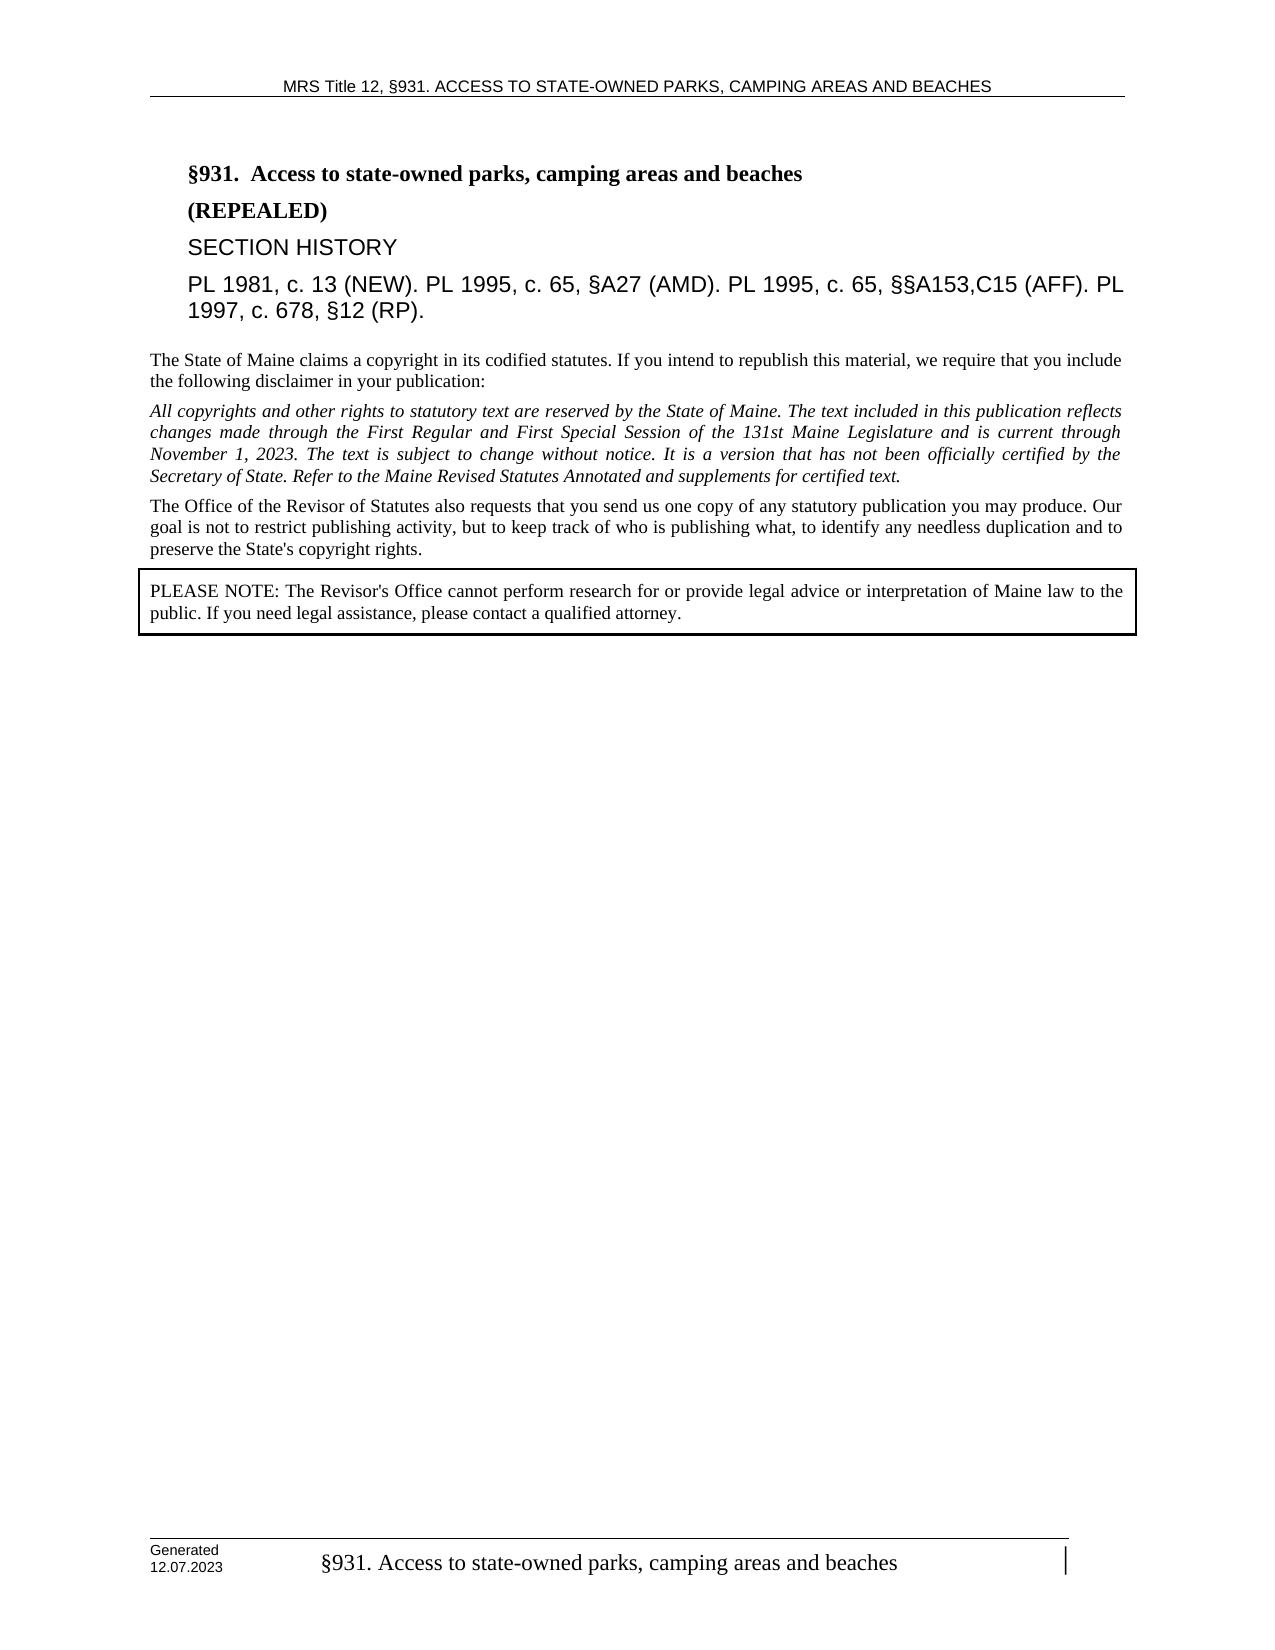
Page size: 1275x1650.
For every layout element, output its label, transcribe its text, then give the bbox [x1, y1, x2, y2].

text (REPEALED) [187, 197, 1125, 223]
text PLEASE NOTE: The Revisor's Office cannot perform research for or provide legal advice or interpretation of Maine law to the public. If you need legal assistance, please contact a qualified attorney. [140, 570, 1135, 633]
text The Office of the Revisor of Statutes also requests that you send us one copy of any statutory publication you may produce. Our goal is not to restrict publishing activity, but to keep track of who is publishing what, to identify any needless duplication and to preserve the State's copyright rights. [150, 494, 1125, 559]
text SECTION HISTORY [187, 234, 1125, 260]
text PL 1981, c. 13 (NEW). PL 1995, c. 65, §A27 (AMD). PL 1995, c. 65, §§A153,C15 (AFF). PL 1997, c. 678, §12 (RP). [187, 271, 1125, 323]
text §931. Access to state-owned parks, camping areas and beaches [187, 160, 1125, 187]
text All copyrights and other rights to statutory text are reserved by the State of Maine. The text included in this publication reflects changes made through the First Regular and First Special Session of the 131st Maine Legislature and is current through November 1, 2023 . The text is subject to change without notice. It is a version that has not been officially certified by the Secretary of State. Refer to the Maine Revised Statutes Annotated and supplements for certified text. [150, 400, 1125, 486]
text The State of Maine claims a copyright in its codified statutes. If you intend to republish this material, we require that you include the following disclaimer in your publication: [150, 348, 1125, 392]
